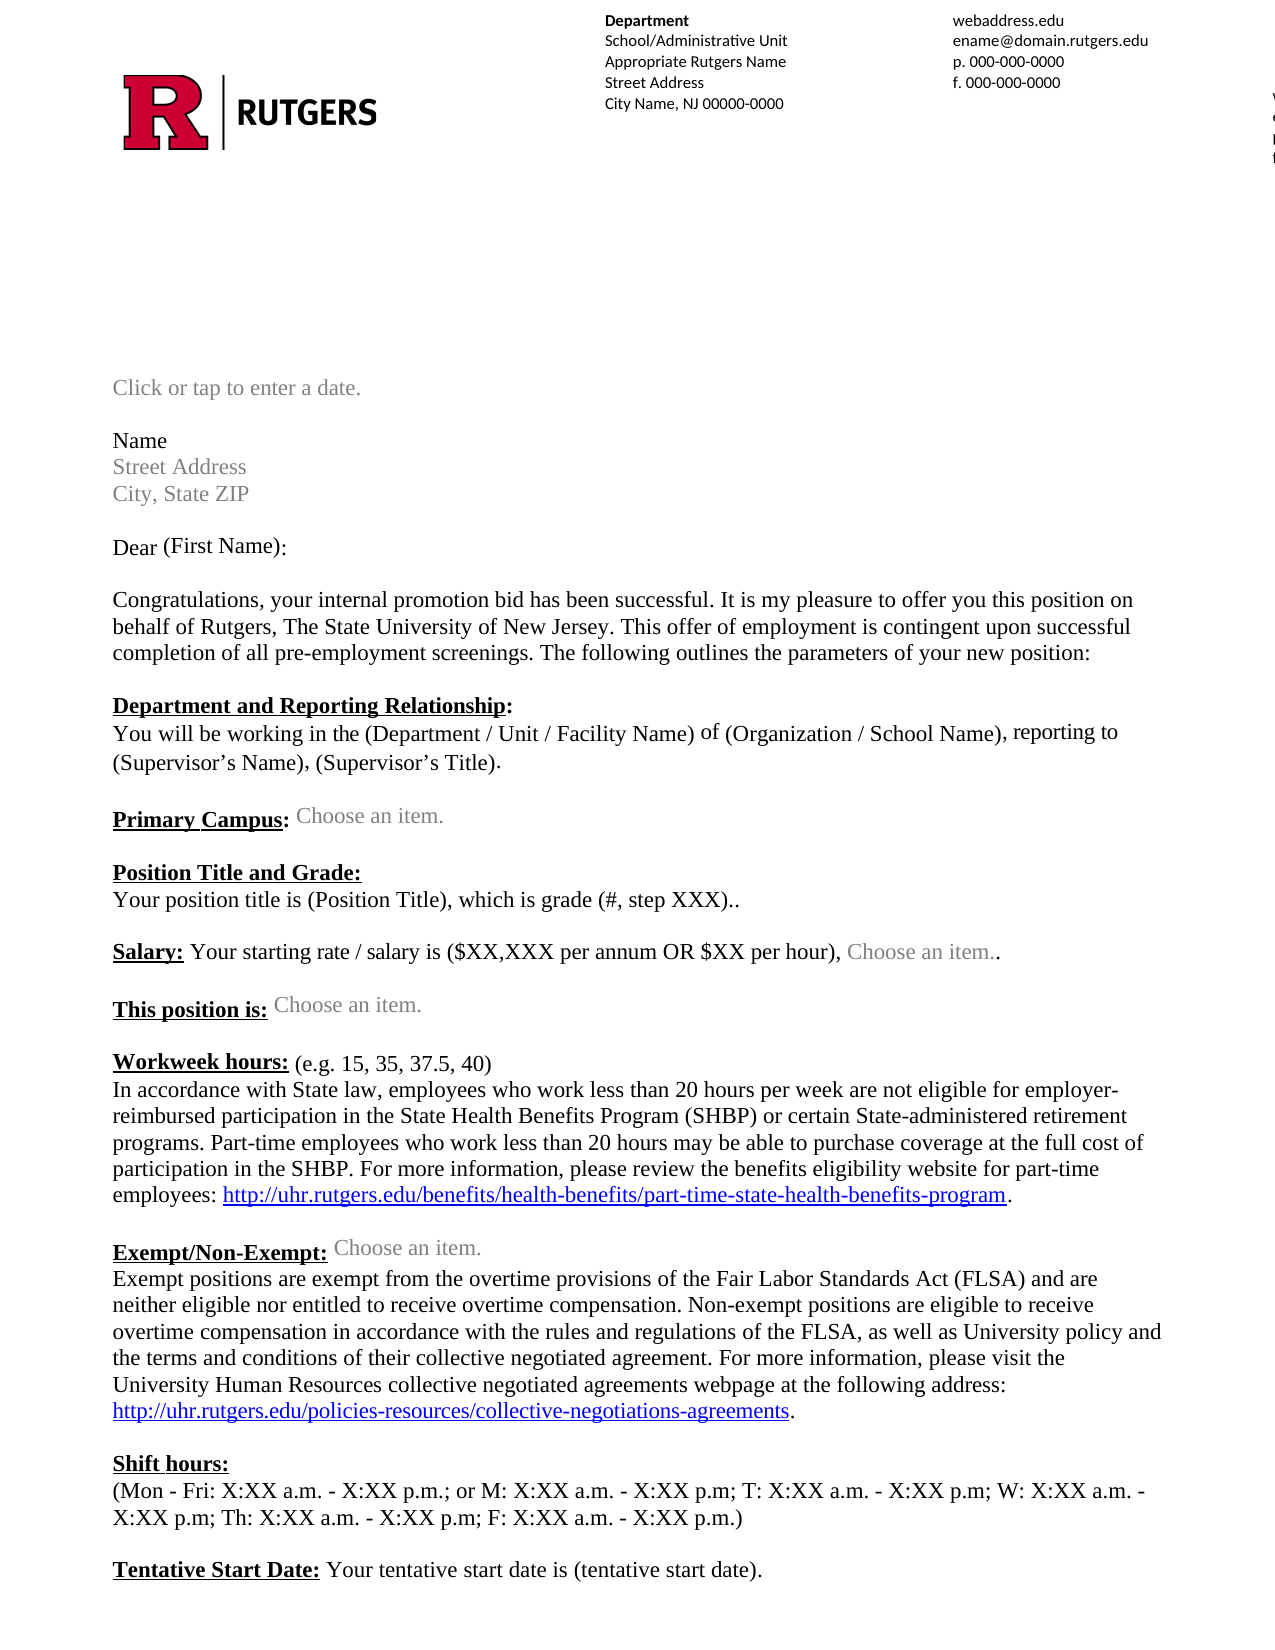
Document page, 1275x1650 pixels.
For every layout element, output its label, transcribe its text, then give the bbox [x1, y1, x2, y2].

text This position is: [112, 991, 1162, 1022]
text Exempt positions are exempt from the overtime provisions of the Fair Labor Standards Act (FLSA) and are neither eligible nor entitled to receive overtime compensation. Non-exempt positions are eligible to receive overtime compensation in accordance with the rules and regulations of the FLSA, as well as University policy and the terms and conditions of their collective negotiated agreement. For more information, please visit the University Human Resources collective negotiated agreements webpage at the following address: http://uhr.rutgers.edu/policies-resources/collective-negotiations-agreements. [112, 1265, 1162, 1423]
text Position Title and Grade: [112, 859, 1162, 886]
text behalf of Rutgers, The State University of New Jersey. This offer of employment is contingent upon successful [112, 613, 1162, 639]
text Shift hours: [112, 1450, 1162, 1477]
text Department and Reporting Relationship: [112, 692, 1162, 718]
text In accordance with State law, employees who work less than 20 hours per week are not eligible for employer-reimbursed participation in the State Health Benefits Program (SHBP) or certain State-administered retirement programs. Part-time employees who work less than 20 hours may be able to purchase coverage at the full cost of participation in the SHBP. For more information, please review the benefits eligibility website for part-time employees: http://uhr.rutgers.edu/benefits/health-benefits/part-time-state-health-benefits-program. [112, 1076, 1162, 1208]
text Salary: Your starting rate / salary is , . [112, 938, 1162, 965]
text Your position title is , which is grade . [112, 886, 1162, 912]
table_header [930, 75, 1202, 322]
text Workweek hours: [112, 1048, 1162, 1076]
text You will be working in the of , reporting to , . [112, 718, 1162, 776]
text completion of all pre-employment screenings. The following outlines the parameters of your new position: [112, 639, 1162, 666]
text Dear : [112, 532, 1162, 560]
table_header [582, 75, 930, 322]
table_header [113, 75, 582, 322]
text Tentative Start Date: Your tentative start date is . [112, 1556, 1162, 1583]
text Exempt/Non-Exempt: [112, 1234, 1162, 1265]
text Primary Campus: [112, 802, 1162, 833]
picture [123, 75, 377, 150]
text Congratulations, your internal promotion bid has been successful. It is my pleasure to offer you this position on [112, 586, 1162, 613]
